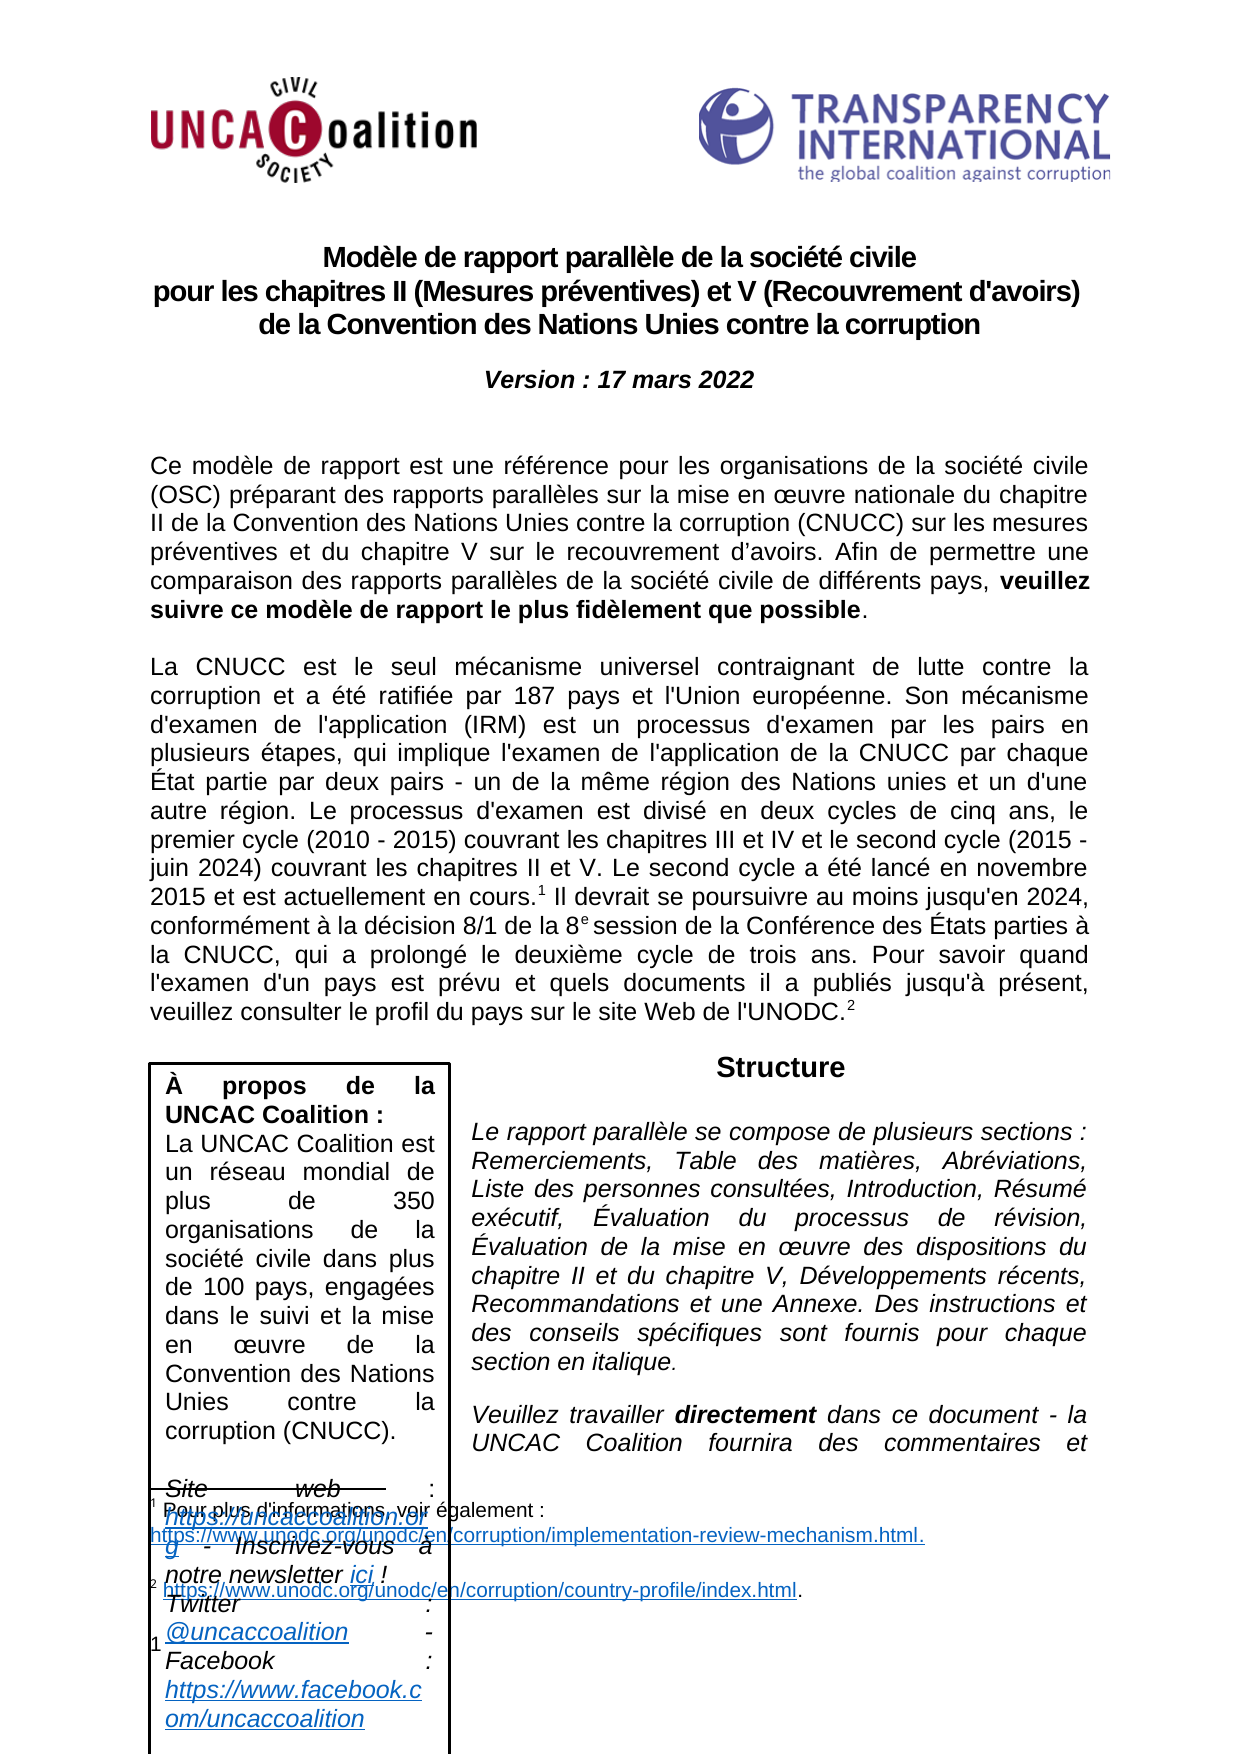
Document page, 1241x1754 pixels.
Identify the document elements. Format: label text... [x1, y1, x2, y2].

title pour les chapitres II (Mesures préventives) et V (Recouvrement d'avoirs) de la Convention des Nations Unies contre la corruption [150, 273, 1090, 341]
text Le rapport parallèle se compose de plusieurs sections : Remerciements, Table des matières, Abréviations, Liste des personnes consultées, Introduction, Résumé exécutif, Évaluation du processus de révision, Évaluation de la mise en œuvre des dispositions du chapitre II et du chapitre V, Développements récents, Recommandations et une Annexe. Des instructions et des conseils spécifiques sont fournis pour chaque section en italique. [451, 1117, 1090, 1376]
picture [151, 77, 477, 183]
text Version : 17 mars 2022 [150, 364, 1090, 393]
picture [697, 85, 1110, 181]
title Modèle de rapport parallèle de la société civile [150, 240, 1090, 273]
text Le rapport parallèle se compose de plusieurs sections : Remerciements, Table des matières, Abréviations, Liste des personnes consultées, Introduction, Résumé exécutif, Évaluation du processus de révision, Évaluation de la mise en œuvre des dispositions du chapitre II et du chapitre V, Développements récents, Recommandations et une Annexe. Des instructions et des conseils spécifiques sont fournis pour chaque section en italique. [151, 1117, 448, 1376]
text Ce modèle de rapport est une référence pour les organisations de la société civile (OSC) préparant des rapports parallèles sur la mise en œuvre nationale du chapitre II de la Convention des Nations Unies contre la corruption (CNUCC) sur les mesures préventives et du chapitre V sur le recouvrement d’avoirs. Afin de permettre une comparaison des rapports parallèles de la société civile de différents pays, veuillez suivre ce modèle de rapport le plus fidèlement que possible. [150, 451, 1090, 623]
text Structure [150, 1050, 1090, 1083]
text La CNUCC est le seul mécanisme universel contraignant de lutte contre la corruption et a été ratifiée par 187 pays et l'Union européenne. Son mécanisme d'examen de l'application (IRM) est un processus d'examen par les pairs en plusieurs étapes, qui implique l'examen de l'application de la CNUCC par chaque État partie par deux pairs - un de la même région des Nations unies et un d'une autre région. Le processus d'examen est divisé en deux cycles de cinq ans, le premier cycle (2010 - 2015) couvrant les chapitres III et IV et le second cycle (2015 - juin 2024) couvrant les chapitres II et V. Le second cycle a été lancé en novembre 2015 et est actuellement en cours. Il devrait se poursuivre au moins jusqu'en 2024, conformément à la décision 8/1 de la 8e session de la Conférence des États parties à la CNUCC, qui a prolongé le deuxième cycle de trois ans. Pour savoir quand l'examen d'un pays est prévu et quels documents il a publiés jusqu'à présent, veuillez consulter le profil du pays sur le site Web de l'UNODC. [150, 652, 1090, 1026]
